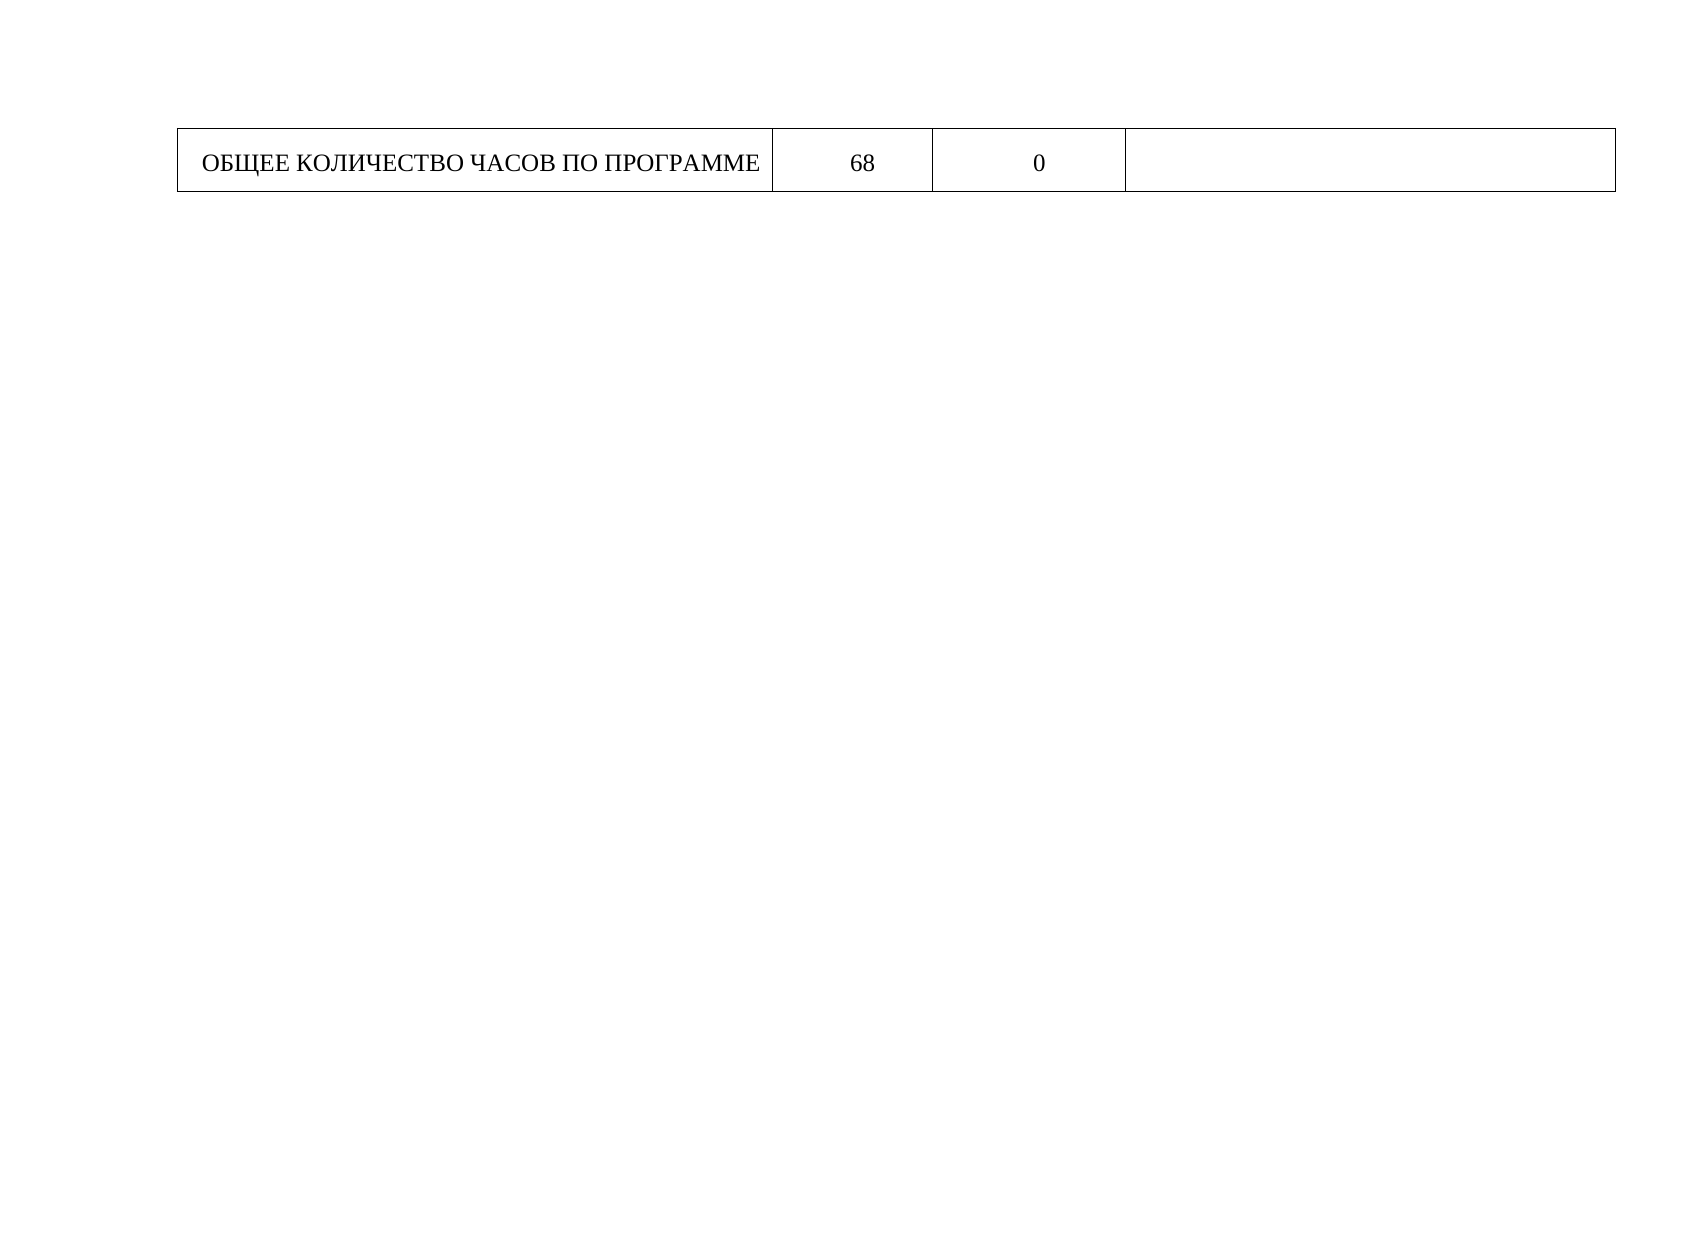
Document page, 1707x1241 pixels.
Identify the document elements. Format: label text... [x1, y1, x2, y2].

table_cell 0 [933, 129, 1125, 191]
table_cell ОБЩЕЕ КОЛИЧЕСТВО ЧАСОВ ПО ПРОГРАММЕ [178, 129, 772, 191]
table_cell 68 [773, 129, 932, 191]
table_cell [1324, 129, 1615, 191]
table_cell [1126, 129, 1324, 191]
